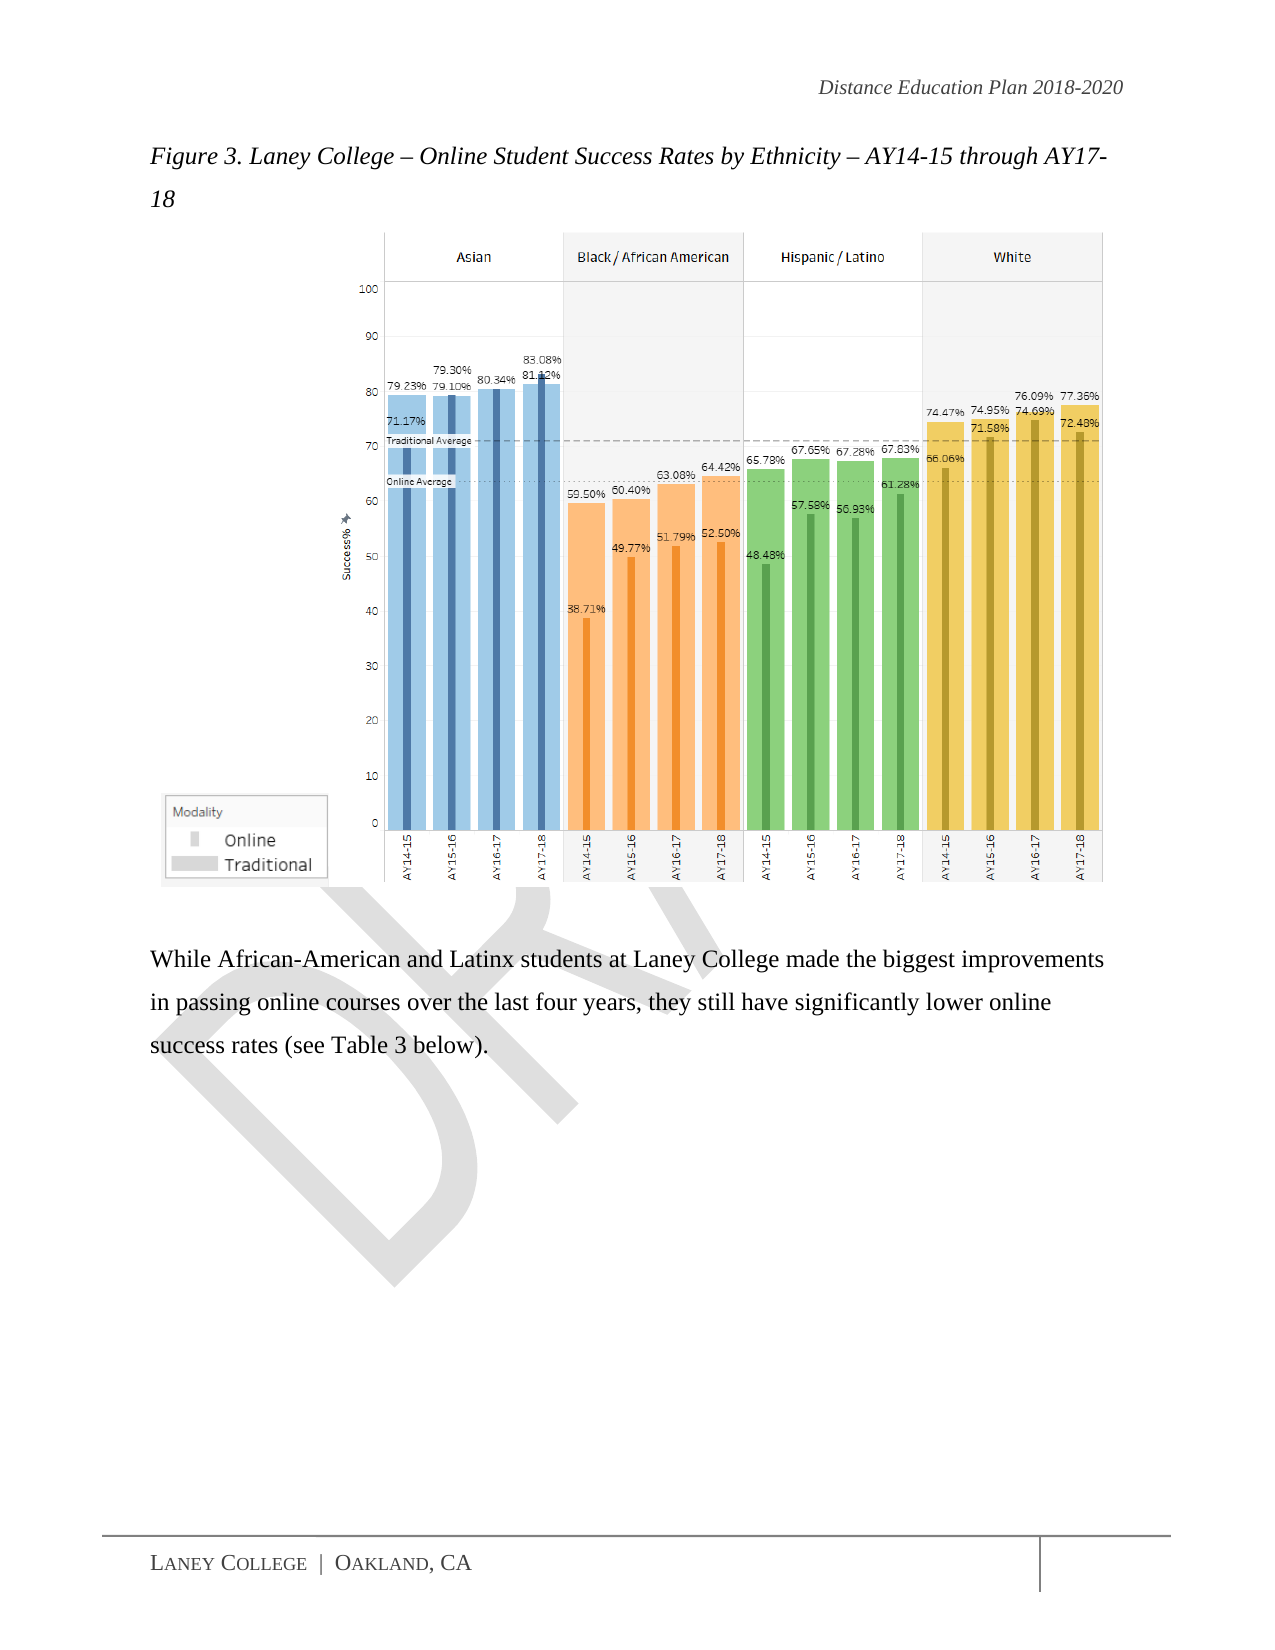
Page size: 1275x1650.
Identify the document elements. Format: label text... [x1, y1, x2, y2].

text Figure 3. Laney College – Online Student Success Rates by Ethnicity – AY14-15 through AY17-18 [150, 141, 1125, 213]
picture [161, 227, 1114, 887]
text While African-American and Latinx students at Laney College made the biggest improvements in passing online courses over the last four years, they still have significantly lower online success rates (see Table 3 below). [150, 944, 1125, 1059]
